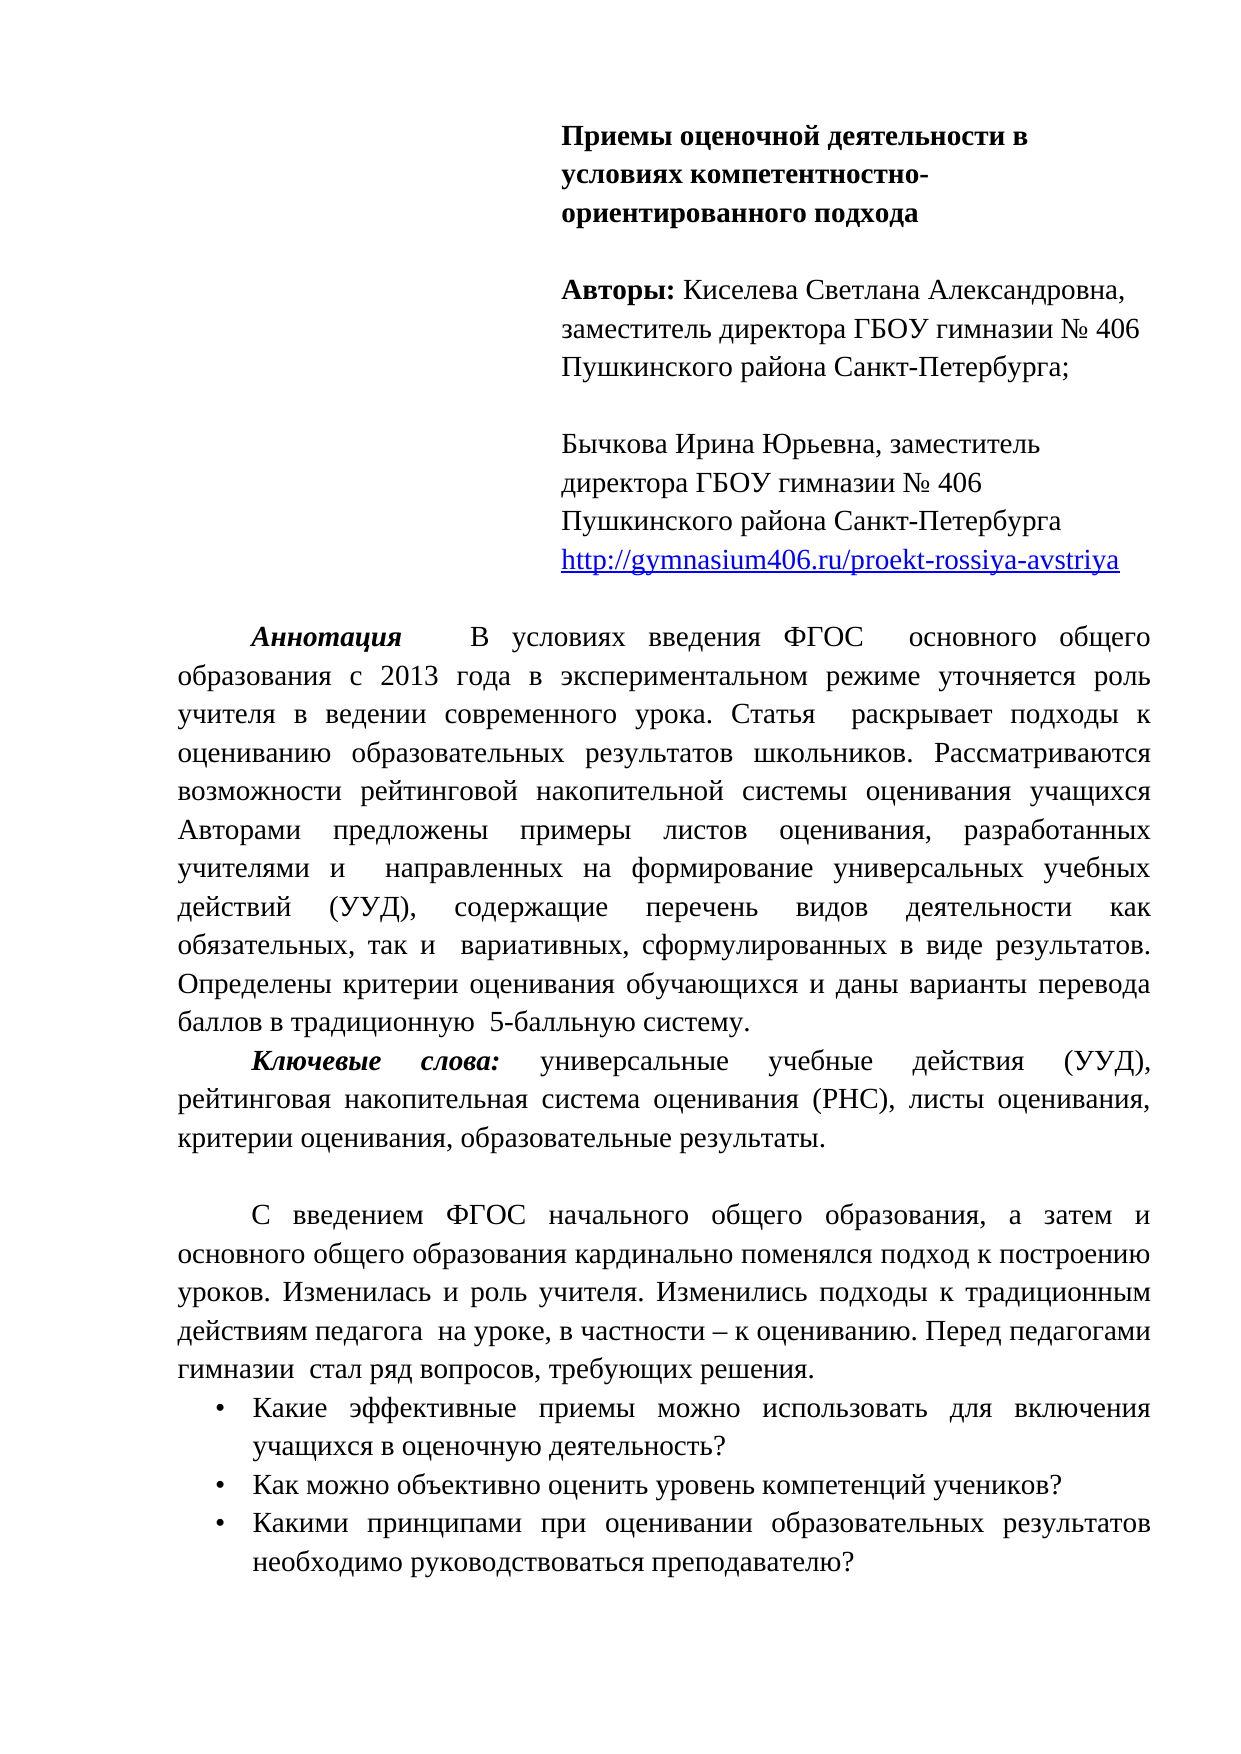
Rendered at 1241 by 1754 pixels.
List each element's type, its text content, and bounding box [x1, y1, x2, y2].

list Как можно объективно оценить уровень компетенций учеников? [215, 1467, 1152, 1501]
list Какими принципами при оценивании образовательных результатов необходимо руководствоваться преподавателю? [215, 1506, 1152, 1578]
text Аннотация В условиях введения ФГОС основного общего образования с 2013 года в экспериментальном режиме уточняется роль учителя в ведении современного урока. Статья раскрывает подходы к оцениванию образовательных результатов школьников. Рассматриваются возможности рейтинговой накопительной системы оценивания учащихся Авторами предложены примеры листов оценивания, разработанных учителями и направленных на формирование универсальных учебных действий (УУД), содержащие перечень видов деятельности как обязательных, так и вариативных, сформулированных в виде результатов. Определены критерии оценивания обучающихся и даны варианты перевода баллов в традиционную 5-балльную систему. [177, 619, 1152, 1038]
list Бычкова Ирина Юрьевна, заместитель директора ГБОУ гимназии № 406 Пушкинского района Санкт-Петербурга [561, 426, 1152, 537]
list Авторы: Киселева Светлана Александровна, заместитель директора ГБОУ гимназии № 406 Пушкинского района Санкт-Петербурга; [561, 272, 1152, 383]
text Ключевые слова: универсальные учебные действия (УУД), рейтинговая накопительная система оценивания (РНС), листы оценивания, критерии оценивания, образовательные результаты. [177, 1043, 1152, 1154]
list Приемы оценочной деятельности в условиях компетентностно-ориентированного подхода [561, 118, 1152, 229]
list http://gymnasium406.ru/proekt-rossiya-avstriya [561, 542, 1152, 576]
text С введением ФГОС начального общего образования, а затем и основного общего образования кардинально поменялся подход к построению уроков. Изменилась и роль учителя. Изменились подходы к традиционным действиям педагога на уроке, в частности – к оцениванию. Перед педагогами гимназии стал ряд вопросов, требующих решения. [177, 1197, 1152, 1385]
list Какие эффективные приемы можно использовать для включения учащихся в оценочную деятельность? [215, 1390, 1152, 1462]
